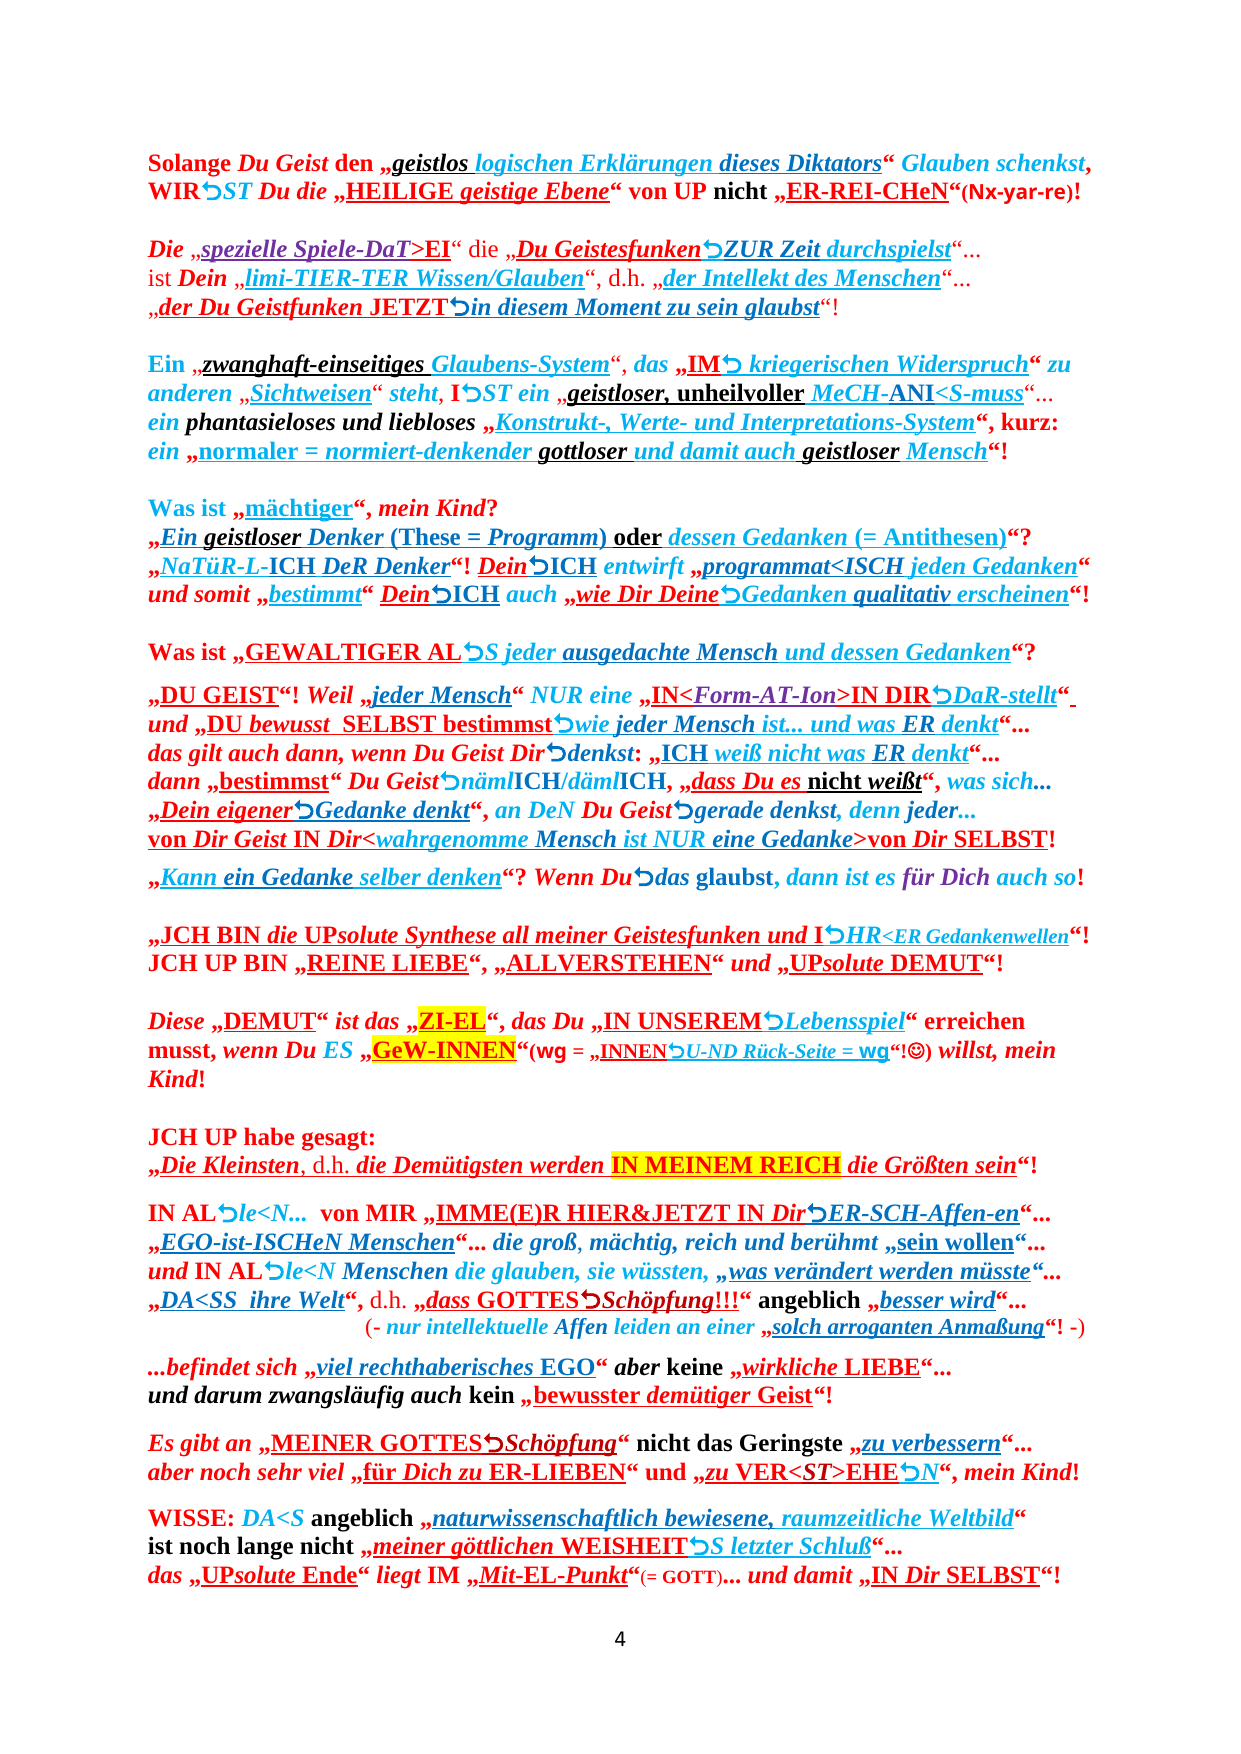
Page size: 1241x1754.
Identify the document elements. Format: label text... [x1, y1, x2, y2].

text von Dir Geist IN Dir<wahrgenomme Mensch ist NUR eine Gedanke>von Dir SELBST! [148, 824, 1093, 853]
text und somit „bestimmt“ DeinICH auch „wie Dir DeineGedanken qualitativ erscheinen“! [148, 579, 1093, 608]
text Was ist „mächtiger“, mein Kind? [148, 493, 1093, 522]
text JCH UP habe gesagt: [148, 1122, 1093, 1151]
text und darum zwangsläufig auch kein „bewusster demütiger Geist“! [148, 1381, 1093, 1409]
text Was ist „GEWALTIGER ALS jeder ausgedachte Mensch und dessen Gedanken“? [148, 637, 1093, 666]
text das „UPsolute Ende“ liegt IM „Mit-EL-Punkt“(= GOTT)... und damit „IN Dir SELBST“! [148, 1560, 1093, 1589]
text dann „bestimmst“ Du GeistnämlICH/dämlICH, „dass Du es nicht weißt“, was sich... [148, 766, 1093, 795]
text JCH UP BIN „REINE LIEBE“, „ALLVERSTEHEN“ und „UPsolute DEMUT“! [148, 948, 1093, 977]
text „der Du Geistfunken JETZTin diesem Moment zu sein glaubst“! [148, 292, 1093, 321]
text Ein „zwanghaft-einseitiges Glaubens-System“, das „IM kriegerischen Widerspruch“ zu anderen „Sichtweisen“ steht, IST ein „geistloser, unheilvoller MeCH-ANI<S-muss“... [148, 349, 1093, 407]
text ist Dein „limi-TIER-TER Wissen/Glauben“, d.h. „der Intellekt des Menschen“... [148, 263, 1093, 292]
text ein phantasieloses und liebloses „Konstrukt-, Werte- und Interpretations-System“, kurz: ein „normaler = normiert-denkender gottloser und damit auch geistloser Mensch“! [148, 407, 1093, 464]
text „DA<SS ihre Welt“, d.h. „dass GOTTESSchöpfung!!!“ angeblich „besser wird“... [148, 1285, 1093, 1313]
text und „DU bewusst SELBST bestimmstwie jeder Mensch ist... und was ER denkt“... [148, 709, 1093, 738]
text aber noch sehr viel „für Dich zu ER-LIEBEN“ und „zu VER<ST>EHEN“, mein Kind! [148, 1457, 1093, 1486]
text „Dein eigenerGedanke denkt“, an DeN Du Geistgerade denkst, denn jeder... [148, 795, 1093, 824]
text WISSE: DA<S angeblich „naturwissenschaftlich bewiesene, raumzeitliche Weltbild“ [148, 1503, 1093, 1531]
text das gilt auch dann, wenn Du Geist Dirdenkst: „ICH weiß nicht was ER denkt“... [148, 738, 1093, 766]
text und IN ALle<N Menschen die glauben, sie wüssten, „was verändert werden müsste“... [148, 1256, 1093, 1285]
text Diese „DEMUT“ ist das „ZI-EL“, das Du „IN UNSEREMLebensspiel“ erreichen musst, wenn Du ES „GeW-INNEN“(wg = „INNENU-ND Rück-Seite = wg“!) willst, mein Kind! [148, 1006, 1093, 1093]
text „EGO-ist-ISCHeN Menschen“... die groß, mächtig, reich und berühmt „sein wollen“... [148, 1227, 1093, 1256]
text IN ALle<N... von MIR „IMME(E)R HIER&JETZT IN DirER-SCH-Affen-en“... [148, 1198, 1093, 1227]
text „Kann ein Gedanke selber denken“? Wenn Dudas glaubst, dann ist es für Dich auch so! [148, 862, 1093, 891]
text „JCH BIN die UPsolute Synthese all meiner Geistesfunken und IHR<ER Gedankenwellen“! [148, 920, 1093, 948]
text Es gibt an „MEINER GOTTESSchöpfung“ nicht das Geringste „zu verbessern“... [148, 1428, 1093, 1457]
text „DU GEIST“! Weil „jeder Mensch“ NUR eine „IN<Form-AT-Ion>IN DIRDaR-stellt“ [148, 680, 1093, 709]
text „NaTüR-L-ICH DeR Denker“! DeinICH entwirft „programmat<ISCH jeden Gedanken“ [148, 551, 1093, 579]
text ist noch lange nicht „meiner göttlichen WEISHEITS letzter Schluß“... [148, 1531, 1093, 1560]
text „Die Kleinsten, d.h. die Demütigsten werden IN MEINEM REICH die Größten sein“! [148, 1151, 611, 1179]
text Die „spezielle Spiele-DaT>EI“ die „Du GeistesfunkenZUR Zeit durchspielst“... [148, 234, 1093, 263]
text Solange Du Geist den „geistlos logischen Erklärungen dieses Diktators“ Glauben schenkst, WIRST Du die „HEILIGE geistige Ebene“ von UP nicht „ER-REI-CHeN“(Nx-yar-re)! [148, 148, 1093, 206]
text „Die Kleinsten, d.h. die Demütigsten werden IN MEINEM REICH die Größten sein“! [841, 1151, 1093, 1179]
text ...befindet sich „viel rechthaberisches EGO“ aber keine „wirkliche LIEBE“... [148, 1352, 1093, 1381]
text „Ein geistloser Denker (These = Programm) oder dessen Gedanken (= Antithesen)“? [148, 522, 1093, 551]
text (- nur intellektuelle Affen leiden an einer „solch arroganten Anmaßung“! -) [148, 1313, 1093, 1340]
